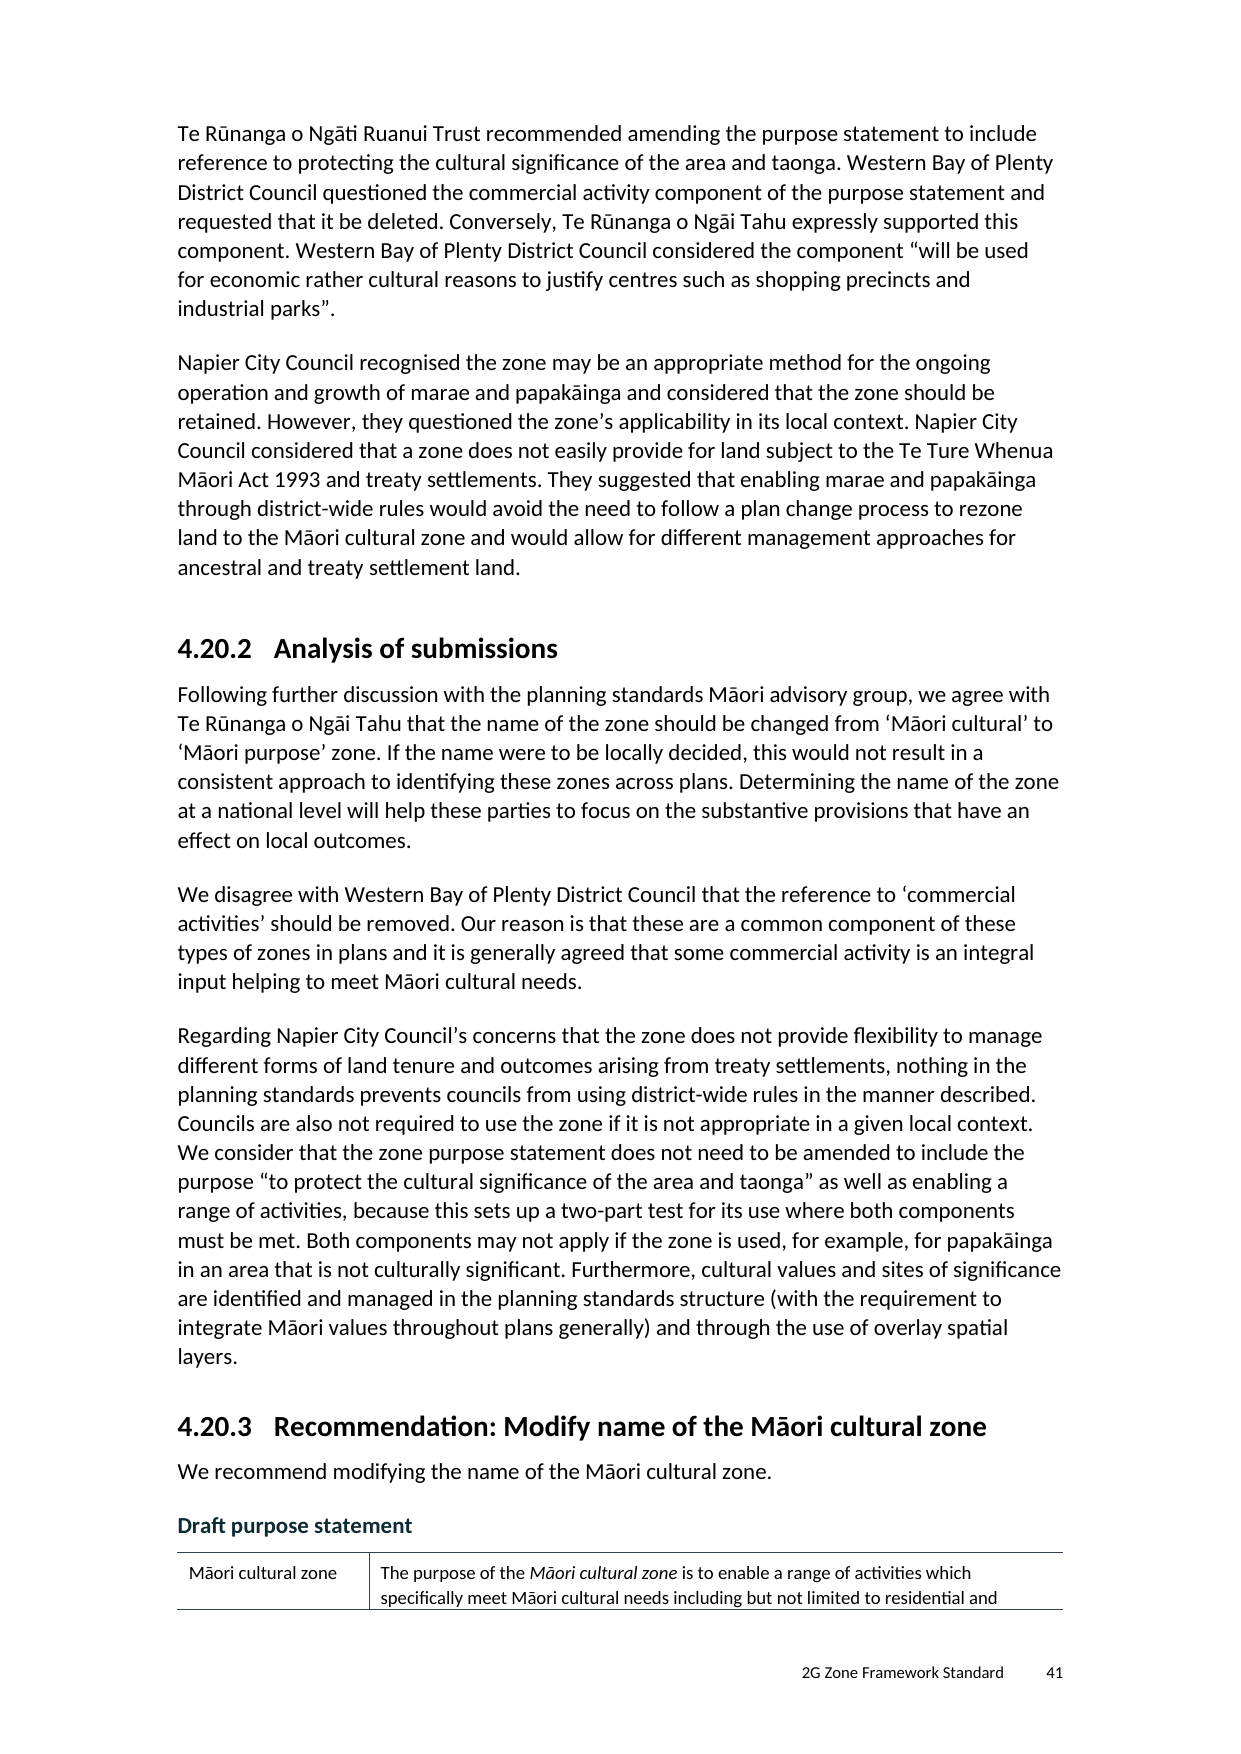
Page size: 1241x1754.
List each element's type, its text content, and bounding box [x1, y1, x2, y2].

text Te Rūnanga o Ngāti Ruanui Trust recommended amending the purpose statement to include reference to protecting the cultural significance of the area and taonga. Western Bay of Plenty District Council questioned the commercial activity component of the purpose statement and requested that it be deleted. Conversely, Te Rūnanga o Ngāi Tahu expressly supported this component. Western Bay of Plenty District Council considered the component “will be used for economic rather cultural reasons to justify centres such as shopping precincts and industrial parks”. [177, 118, 1063, 322]
text Following further discussion with the planning standards Māori advisory group, we agree with Te Rūnanga o Ngāi Tahu that the name of the zone should be changed from ‘Māori cultural’ to ‘Māori purpose’ zone. If the name were to be locally decided, this would not result in a consistent approach to identifying these zones across plans. Determining the name of the zone at a national level will help these parties to focus on the substantive provisions that have an effect on local outcomes. [177, 679, 1063, 854]
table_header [370, 1553, 1063, 1609]
text Napier City Council recognised the zone may be an appropriate method for the ongoing operation and growth of marae and papakāinga and considered that the zone should be retained. However, they questioned the zone’s applicability in its local context. Napier City Council considered that a zone does not easily provide for land subject to the Te Ture Whenua Māori Act 1993 and treaty settlements. They suggested that enabling marae and papakāinga through district-wide rules would avoid the need to follow a plan change process to rezone land to the Māori cultural zone and would allow for different management approaches for ancestral and treaty settlement land. [177, 347, 1063, 581]
subtitle Recommendation: Modify name of the Māori cultural zone [177, 1408, 1063, 1443]
text We disagree with Western Bay of Plenty District Council that the reference to ‘commercial activities’ should be removed. Our reason is that these are a common component of these types of zones in plans and it is generally agreed that some commercial activity is an integral input helping to meet Māori cultural needs. [177, 879, 1063, 995]
text Regarding Napier City Council’s concerns that the zone does not provide flexibility to manage different forms of land tenure and outcomes arising from treaty settlements, nothing in the planning standards prevents councils from using district-wide rules in the manner described. Councils are also not required to use the zone if it is not appropriate in a given local context. We consider that the zone purpose statement does not need to be amended to include the purpose “to protect the cultural significance of the area and taonga” as well as enabling a range of activities, because this sets up a two-part test for its use where both components must be met. Both components may not apply if the zone is used, for example, for papakāinga in an area that is not culturally significant. Furthermore, cultural values and sites of significance are identified and managed in the planning standards structure (with the requirement to integrate Māori values throughout plans generally) and through the use of overlay spatial layers. [177, 1020, 1063, 1370]
text We recommend modifying the name of the Māori cultural zone. [177, 1456, 1063, 1485]
subtitle Draft purpose statement [177, 1510, 1063, 1539]
table_header Māori cultural zone [177, 1553, 369, 1609]
subtitle Analysis of submissions [177, 631, 1063, 666]
